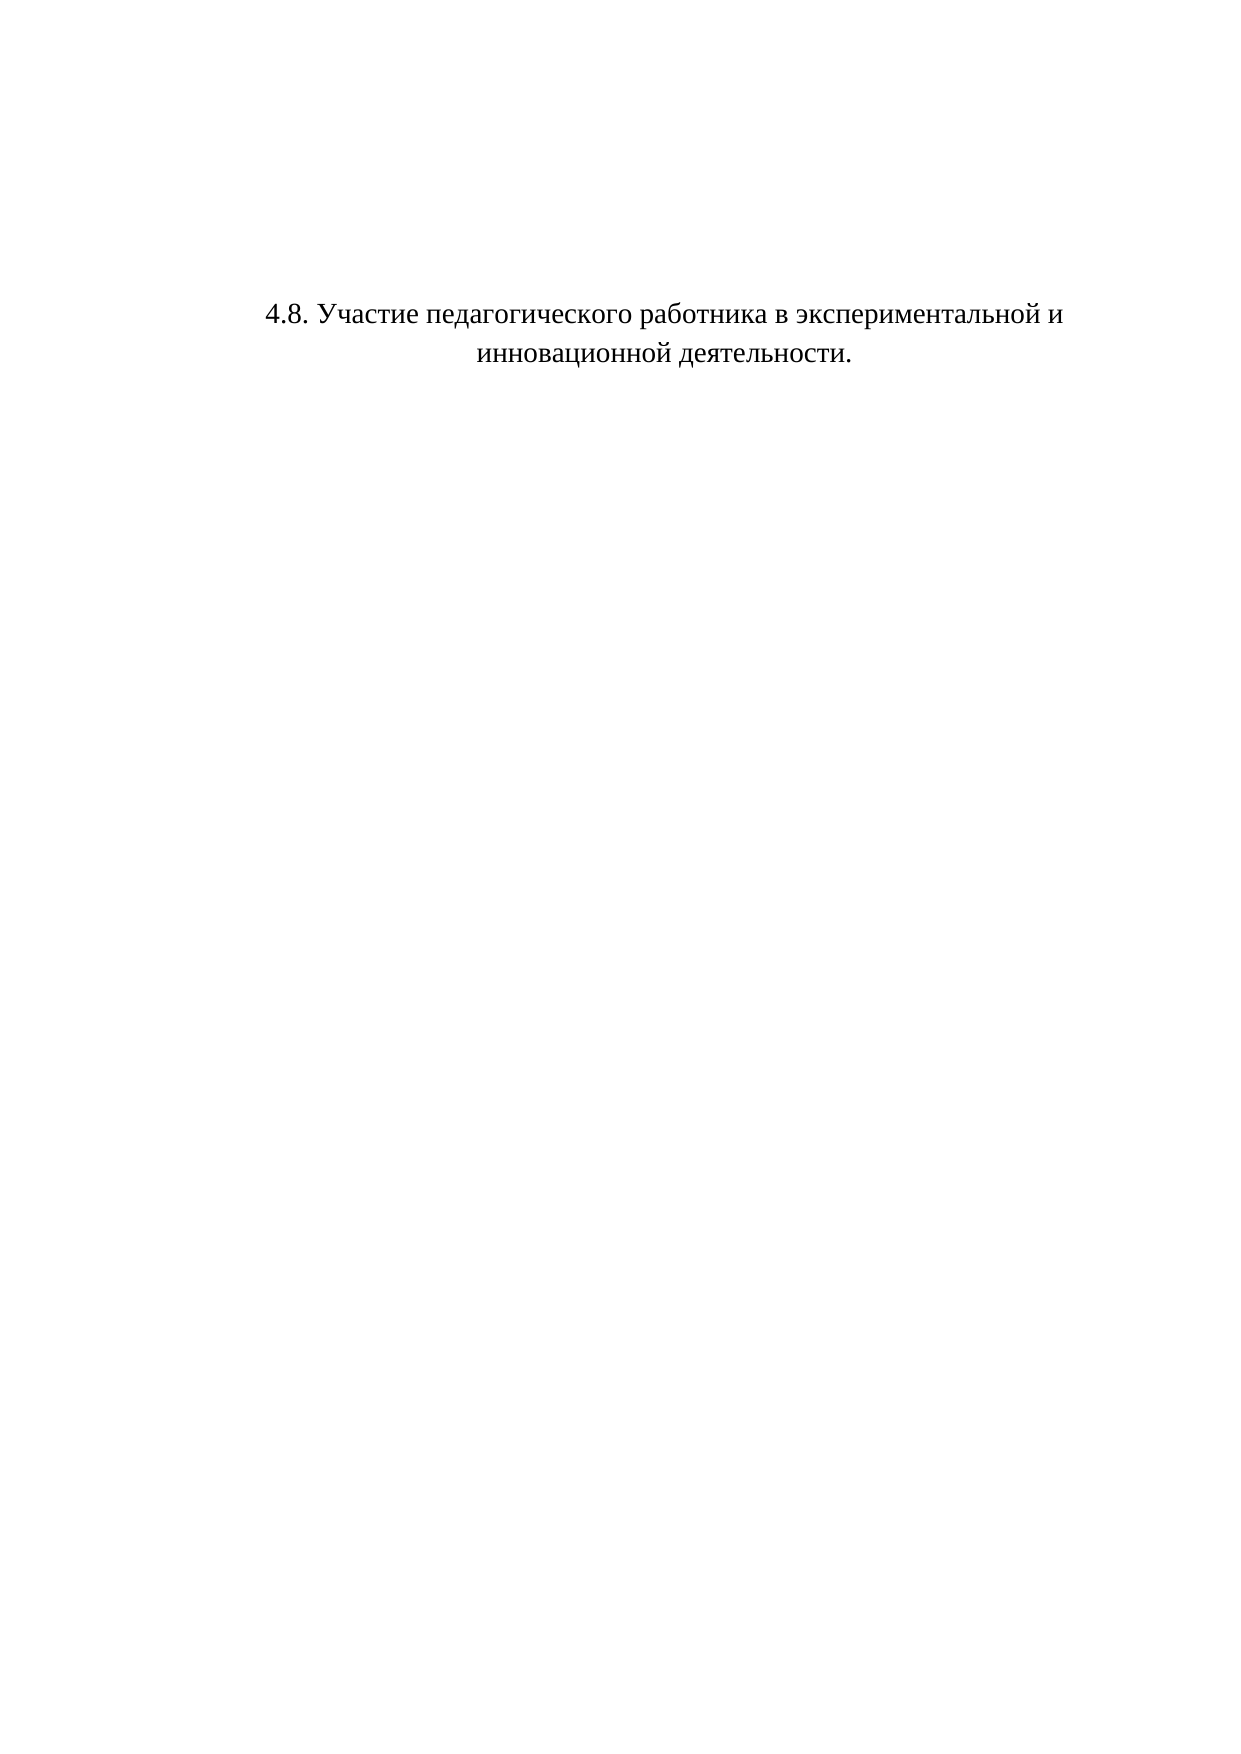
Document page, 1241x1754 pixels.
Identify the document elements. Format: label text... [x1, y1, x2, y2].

text 4.8. Участие педагогического работника в экспериментальной и инновационной деятельности. [177, 296, 1152, 368]
